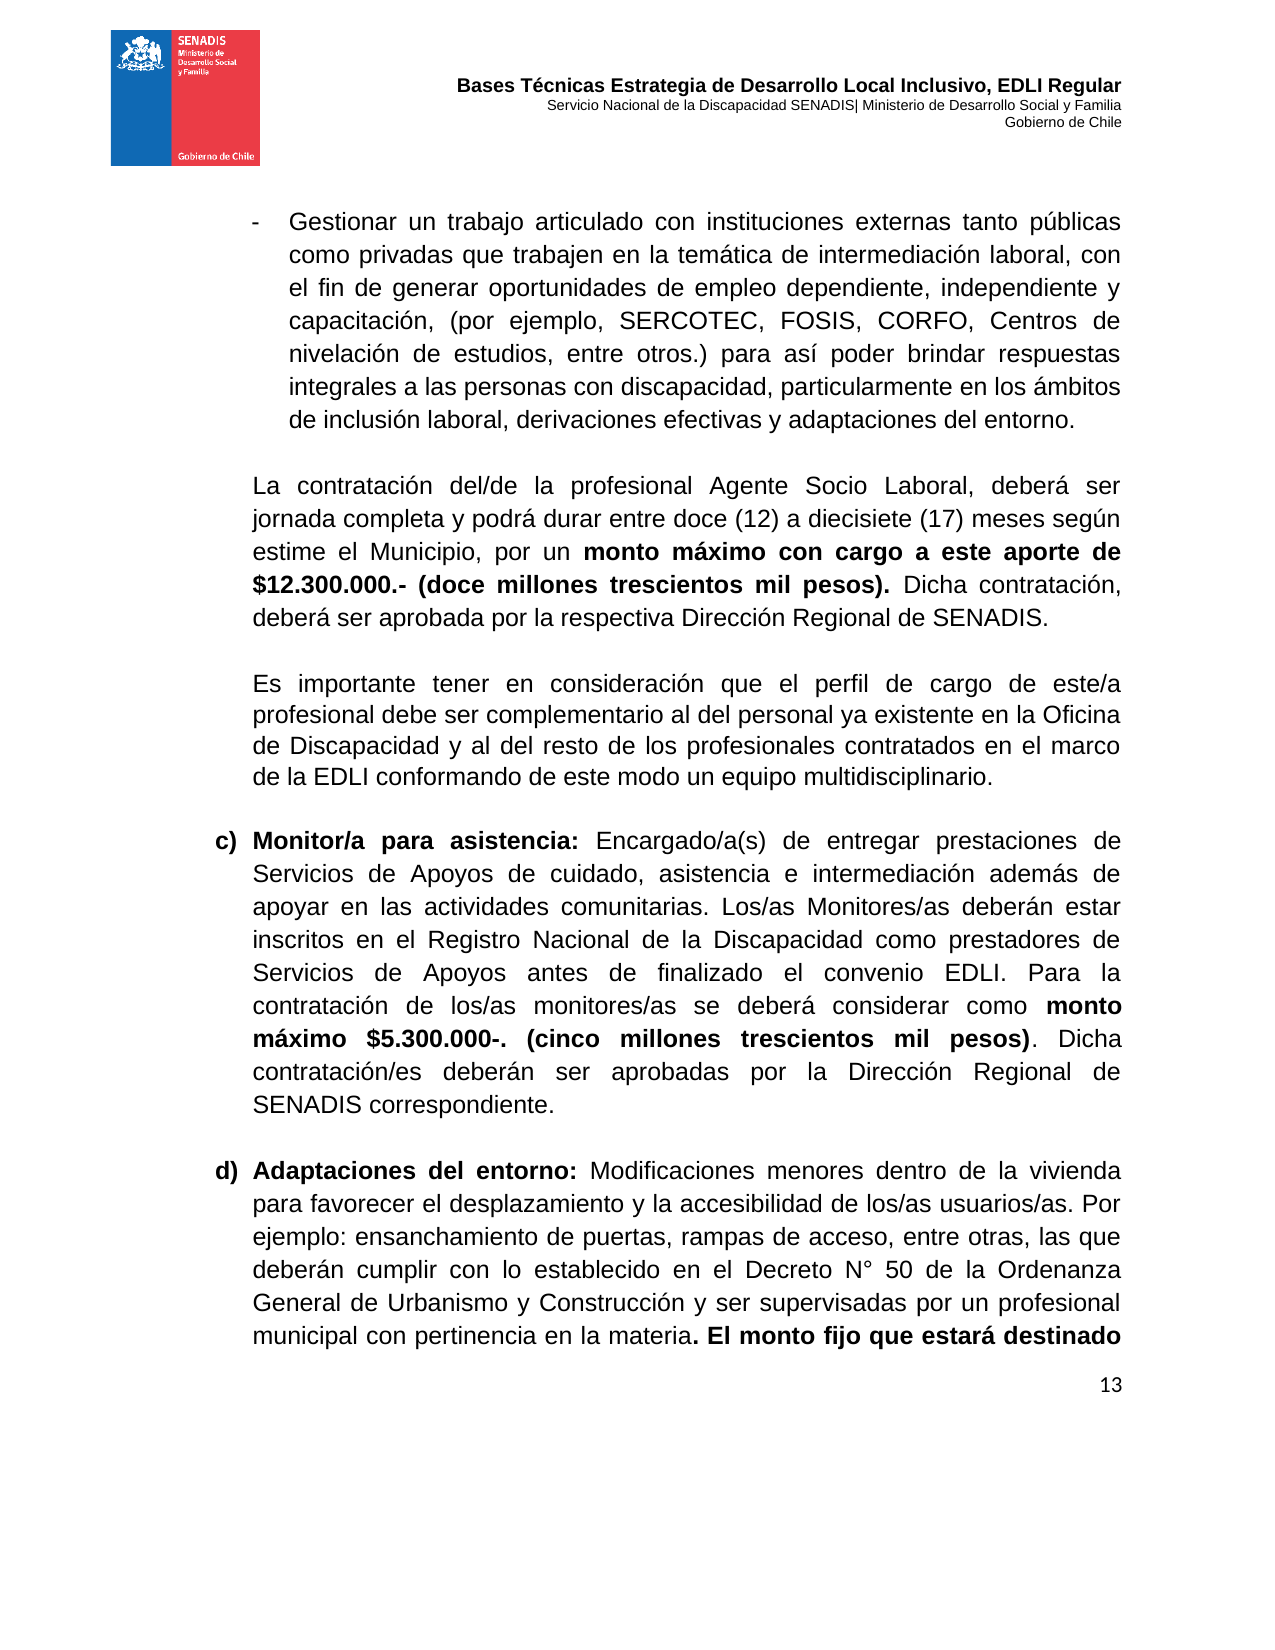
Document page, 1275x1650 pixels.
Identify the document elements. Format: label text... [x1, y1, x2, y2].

text Es importante tener en consideración que el perfil de cargo de este/a profesional debe ser complementario al del personal ya existente en la Oficina de Discapacidad y al del resto de los profesionales contratados en el marco de la EDLI conformando de este modo un equipo multidisciplinario. [252, 669, 1122, 791]
list Monitor/a para asistencia: Encargado/a(s) de entregar prestaciones de Servicios de Apoyos de cuidado, asistencia e intermediación además de apoyar en las actividades comunitarias. Los/as Monitores/as deberán estar inscritos en el Registro Nacional de la Discapacidad como prestadores de Servicios de Apoyos antes de finalizado el convenio EDLI. Para la contratación de los/as monitores/as se deberá considerar como monto máximo $5.300.000-. (cinco millones trescientos mil pesos). Dicha contratación/es deberán ser aprobadas por la Dirección Regional de SENADIS correspondiente. [215, 826, 1122, 1119]
picture [110, 30, 260, 166]
list Gestionar un trabajo articulado con instituciones externas tanto públicas como privadas que trabajen en la temática de intermediación laboral, con el fin de generar oportunidades de empleo dependiente, independiente y capacitación, (por ejemplo, SERCOTEC, FOSIS, CORFO, Centros de nivelación de estudios, entre otros.) para así poder brindar respuestas integrales a las personas con discapacidad, particularmente en los ámbitos de inclusión laboral, derivaciones efectivas y adaptaciones del entorno. [251, 207, 1122, 434]
text La contratación del/de la profesional Agente Socio Laboral, deberá ser jornada completa y podrá durar entre doce (12) a diecisiete (17) meses según estime el Municipio, por un monto máximo con cargo a este aporte de $12.300.000.- (doce millones trescientos mil pesos). Dicha contratación, deberá ser aprobada por la respectiva Dirección Regional de SENADIS. [252, 471, 1122, 632]
